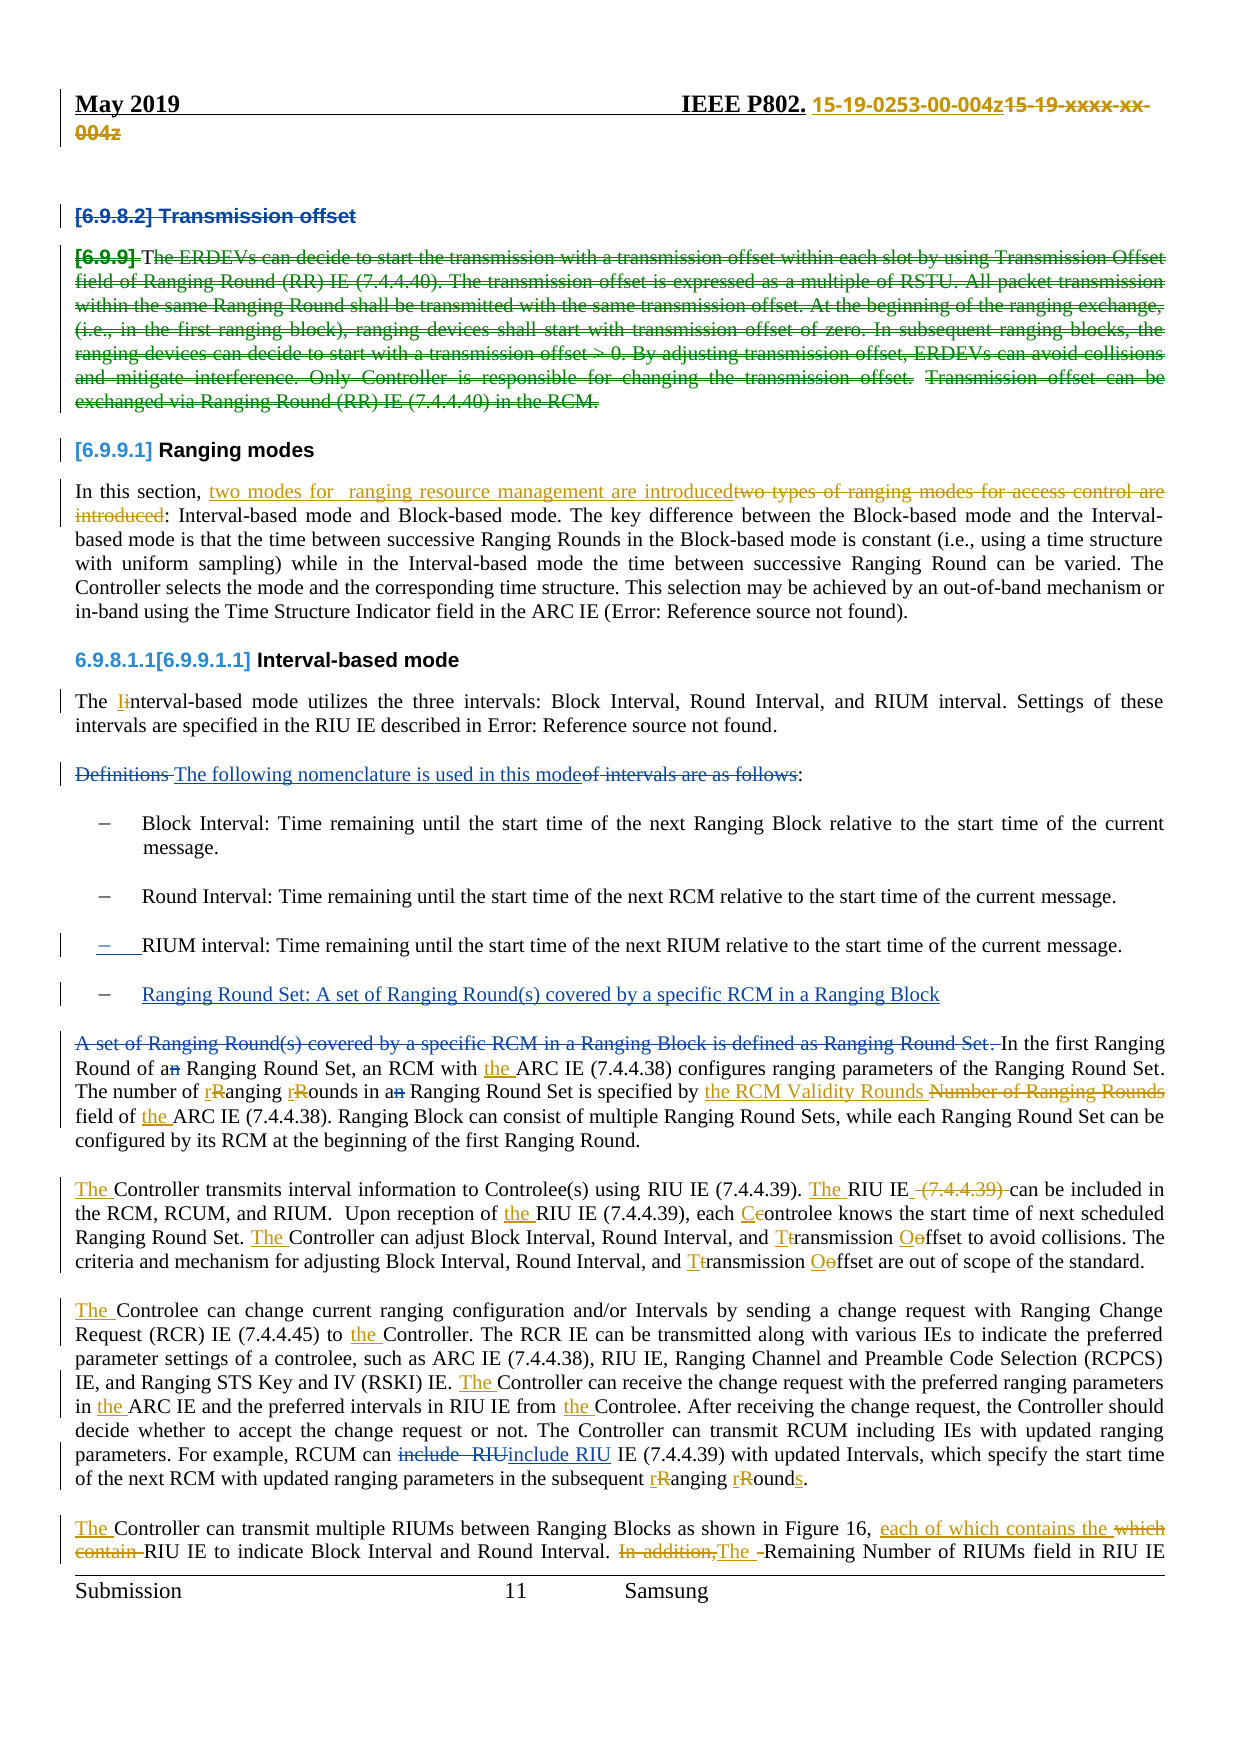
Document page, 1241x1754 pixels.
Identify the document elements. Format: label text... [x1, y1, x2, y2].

list Interval-based mode [75, 648, 1165, 672]
list RIUM interval: Time remaining until the start time of the next RIUM relative to the start time of the current message. [96, 933, 1165, 957]
text Controlee can change current ranging configuration and/or Intervals by sending a change request with Ranging Change Request (RCR) IE (7.4.4.45) to Controller. The RCR IE can be transmitted along with various IEs to indicate the preferred parameter settings of a controlee, such as ARC IE (7.4.4.38), RIU IE, Ranging Channel and Preamble Code Selection (RCPCS) IE, and Ranging STS Key and IV (RSKI) IE. Controller can receive the change request with the preferred ranging parameters in ARC IE and the preferred intervals in RIU IE from Controlee. After receiving the change request, the Controller should decide whether to accept the change request or not. The Controller can transmit RCUM including IEs with updated ranging parameters. For example, RCUM can IE (7.4.4.39) with updated Intervals, which specify the start time of the next RCM with updated ranging parameters in the subsequent anging ound. [75, 1298, 1165, 1490]
list Round Interval: Time remaining until the start time of the next RCM relative to the start time of the current message. [96, 884, 1165, 908]
text Controller transmits interval information to Controlee(s) using RIU IE (7.4.4.39). RIU IEcan be included in the RCM, RCUM, and RIUM. Upon reception of RIU IE (7.4.4.39), each ontrolee knows the start time of next scheduled Ranging Round Set. Controller can adjust Block Interval, Round Interval, and ransmission ffset to avoid collisions. The criteria and mechanism for adjusting Block Interval, Round Interval, and ransmission ffset are out of scope of the standard. [75, 1177, 1165, 1273]
list Block Interval: Time remaining until the start time of the next Ranging Block relative to the start time of the current message. [96, 811, 1165, 859]
text : [75, 762, 1165, 786]
text In the first Ranging Round of a Ranging Round Set, an RCM with ARC IE (7.4.4.38) configures ranging parameters of the Ranging Round Set. The number of anging ounds in a Ranging Round Set is specified by field of ARC IE (7.4.4.38). Ranging Block can consist of multiple Ranging Round Sets, while each Ranging Round Set can be configured by its RCM at the beginning of the first Ranging Round. [75, 1031, 1165, 1152]
list Ranging modes [75, 438, 1165, 462]
text In this section, : Interval-based mode and Block-based mode. The key difference between the Block-based mode and the Interval-based mode is that the time between successive Ranging Rounds in the Block-based mode is constant (i.e., using a time structure with uniform sampling) while in the Interval-based mode the time between successive Ranging Round can be varied. The Controller selects the mode and the corresponding time structure. This selection may be achieved by an out-of-band mechanism or in-band using the Time Structure Indicator field in the ARC IE (7.4.4.38). [75, 479, 1165, 623]
text The nterval-based mode utilizes the three intervals: Block Interval, Round Interval, and RIUM interval. Settings of these intervals are specified in the RIU IE described in 7.4.4.39. [75, 689, 1165, 737]
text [75, 1515, 1165, 1563]
